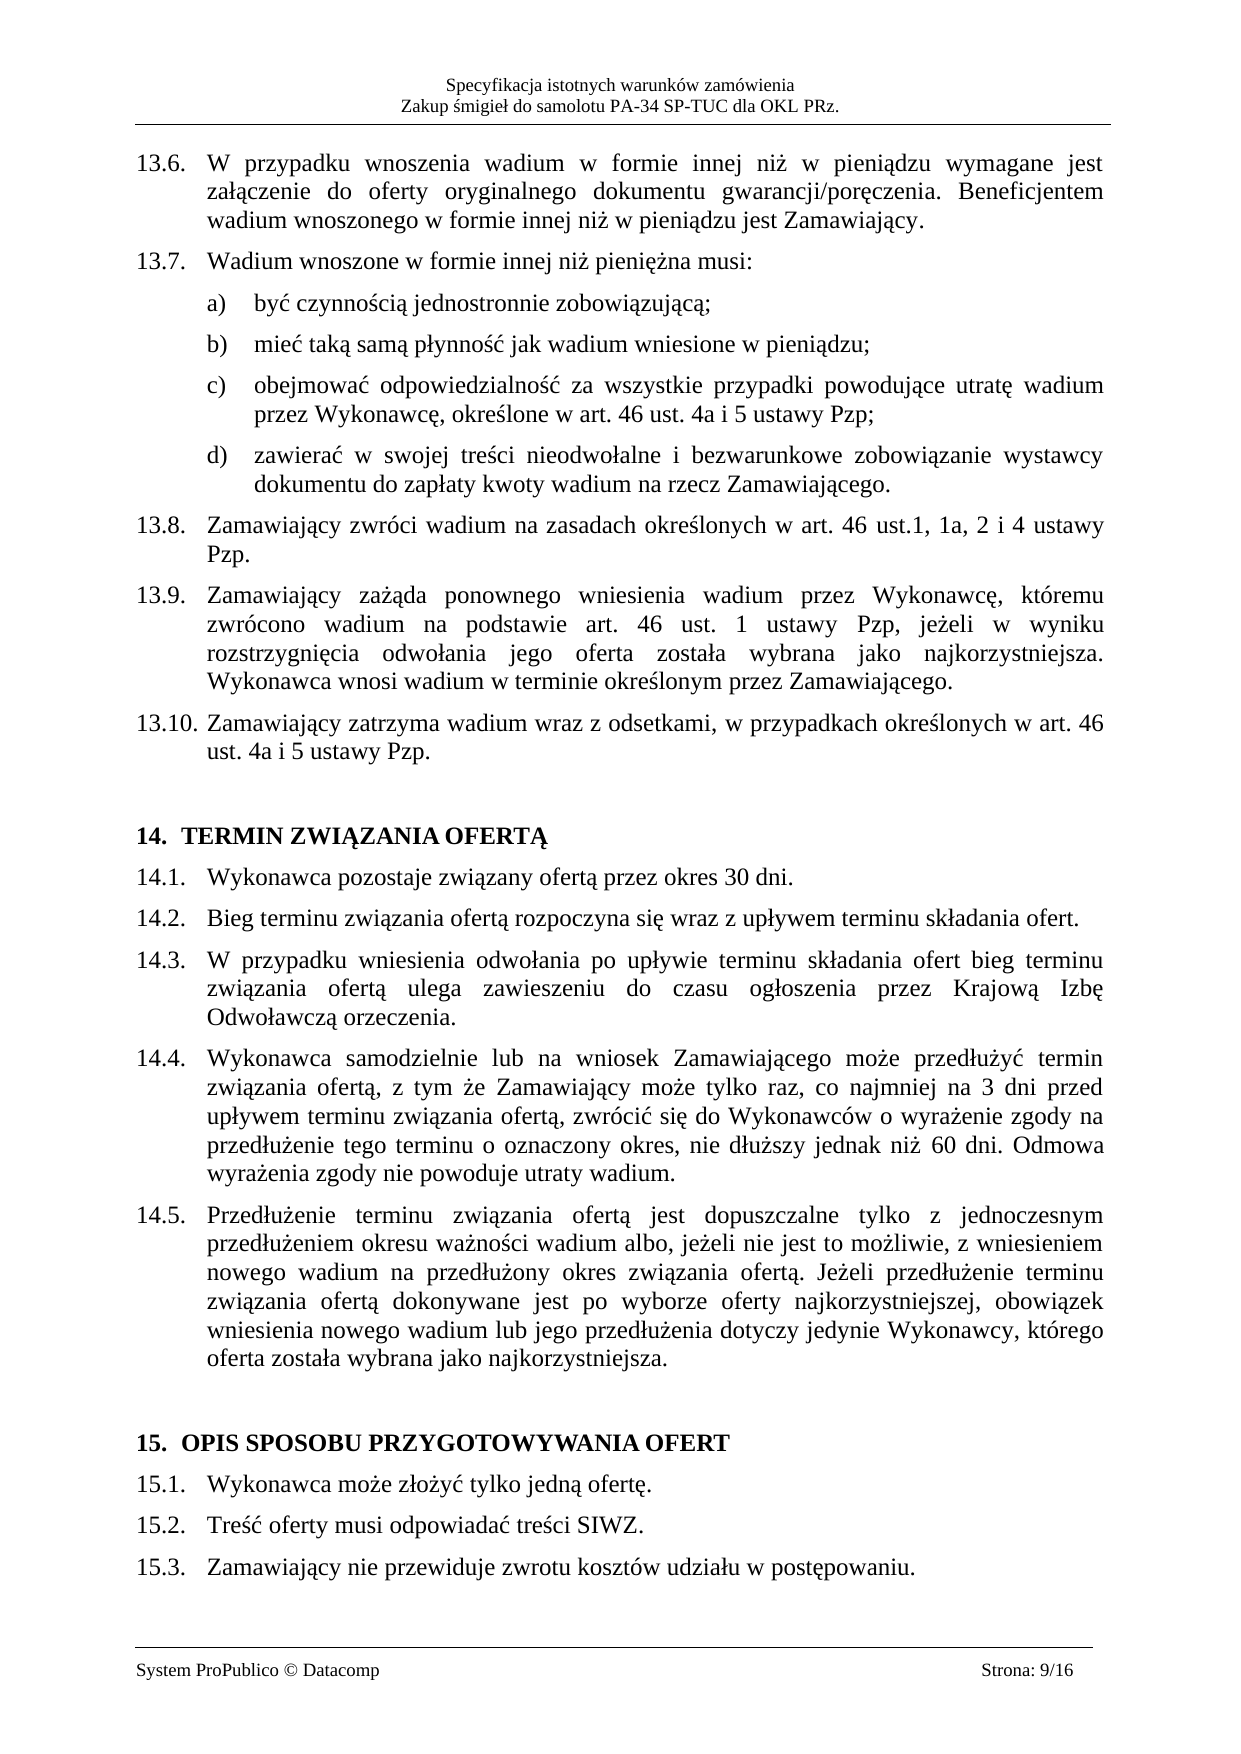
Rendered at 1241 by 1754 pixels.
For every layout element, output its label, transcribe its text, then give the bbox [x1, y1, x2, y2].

subtitle Wykonawca samodzielnie lub na wniosek Zamawiającego może przedłużyć termin związania ofertą, z tym że Zamawiający może tylko raz, co najmniej na 3 dni przed upływem terminu związania ofertą, zwrócić się do Wykonawców o wyrażenie zgody na przedłużenie tego terminu o oznaczony okres, nie dłuższy jednak niż 60 dni. Odmowa wyrażenia zgody nie powoduje utraty wadium. [136, 1043, 1104, 1187]
subtitle Zamawiający zwróci wadium na zasadach określonych w art. 46 ust.1, 1a, 2 i 4 ustawy Pzp. [136, 510, 1104, 568]
subtitle zawierać w swojej treści nieodwołalne i bezwarunkowe zobowiązanie wystawcy dokumentu do zapłaty kwoty wadium na rzecz Zamawiającego. [207, 440, 1104, 498]
subtitle Bieg terminu związania ofertą rozpoczyna się wraz z upływem terminu składania ofert. [136, 903, 1104, 932]
subtitle Opis sposobu przygotowywania ofert [136, 1428, 1104, 1457]
subtitle Zamawiający nie przewiduje zwrotu kosztów udziału w postępowaniu. [136, 1552, 1104, 1581]
subtitle Wykonawca pozostaje związany ofertą przez okres 30 dni. [136, 862, 1104, 891]
subtitle Przedłużenie terminu związania ofertą jest dopuszczalne tylko z jednoczesnym przedłużeniem okresu ważności wadium albo, jeżeli nie jest to możliwie, z wniesieniem nowego wadium na przedłużony okres związania ofertą. Jeżeli przedłużenie terminu związania ofertą dokonywane jest po wyborze oferty najkorzystniejszej, obowiązek wniesienia nowego wadium lub jego przedłużenia dotyczy jedynie Wykonawcy, którego oferta została wybrana jako najkorzystniejsza. [136, 1200, 1104, 1372]
subtitle Treść oferty musi odpowiadać treści SIWZ. [136, 1511, 1104, 1539]
subtitle Wykonawca może złożyć tylko jedną ofertę. [136, 1469, 1104, 1498]
subtitle W przypadku wnoszenia wadium w formie innej niż w pieniądzu wymagane jest załączenie do oferty oryginalnego dokumentu gwarancji/poręczenia. Beneficjentem wadium wnoszonego w formie innej niż w pieniądzu jest Zamawiający. [136, 148, 1104, 234]
subtitle W przypadku wniesienia odwołania po upływie terminu składania ofert bieg terminu związania ofertą ulega zawieszeniu do czasu ogłoszenia przez Krajową Izbę Odwoławczą orzeczenia. [136, 945, 1104, 1031]
subtitle Zamawiający zażąda ponownego wniesienia wadium przez Wykonawcę, któremu zwrócono wadium na podstawie art. 46 ust. 1 ustawy Pzp, jeżeli w wyniku rozstrzygnięcia odwołania jego oferta została wybrana jako najkorzystniejsza. Wykonawca wnosi wadium w terminie określonym przez Zamawiającego. [136, 580, 1104, 695]
subtitle Termin związania ofertą [136, 821, 1104, 850]
subtitle być czynnością jednostronnie zobowiązującą; [207, 288, 1104, 316]
subtitle obejmować odpowiedzialność za wszystkie przypadki powodujące utratę wadium przez Wykonawcę, określone w art. 46 ust. 4a i 5 ustawy Pzp; [207, 370, 1104, 428]
subtitle Zamawiający zatrzyma wadium wraz z odsetkami, w przypadkach określonych w art. 46 ust. 4a i 5 ustawy Pzp. [136, 708, 1104, 765]
subtitle mieć taką samą płynność jak wadium wniesione w pieniądzu; [207, 329, 1104, 358]
subtitle Wadium wnoszone w formie innej niż pieniężna musi: [136, 246, 1104, 275]
